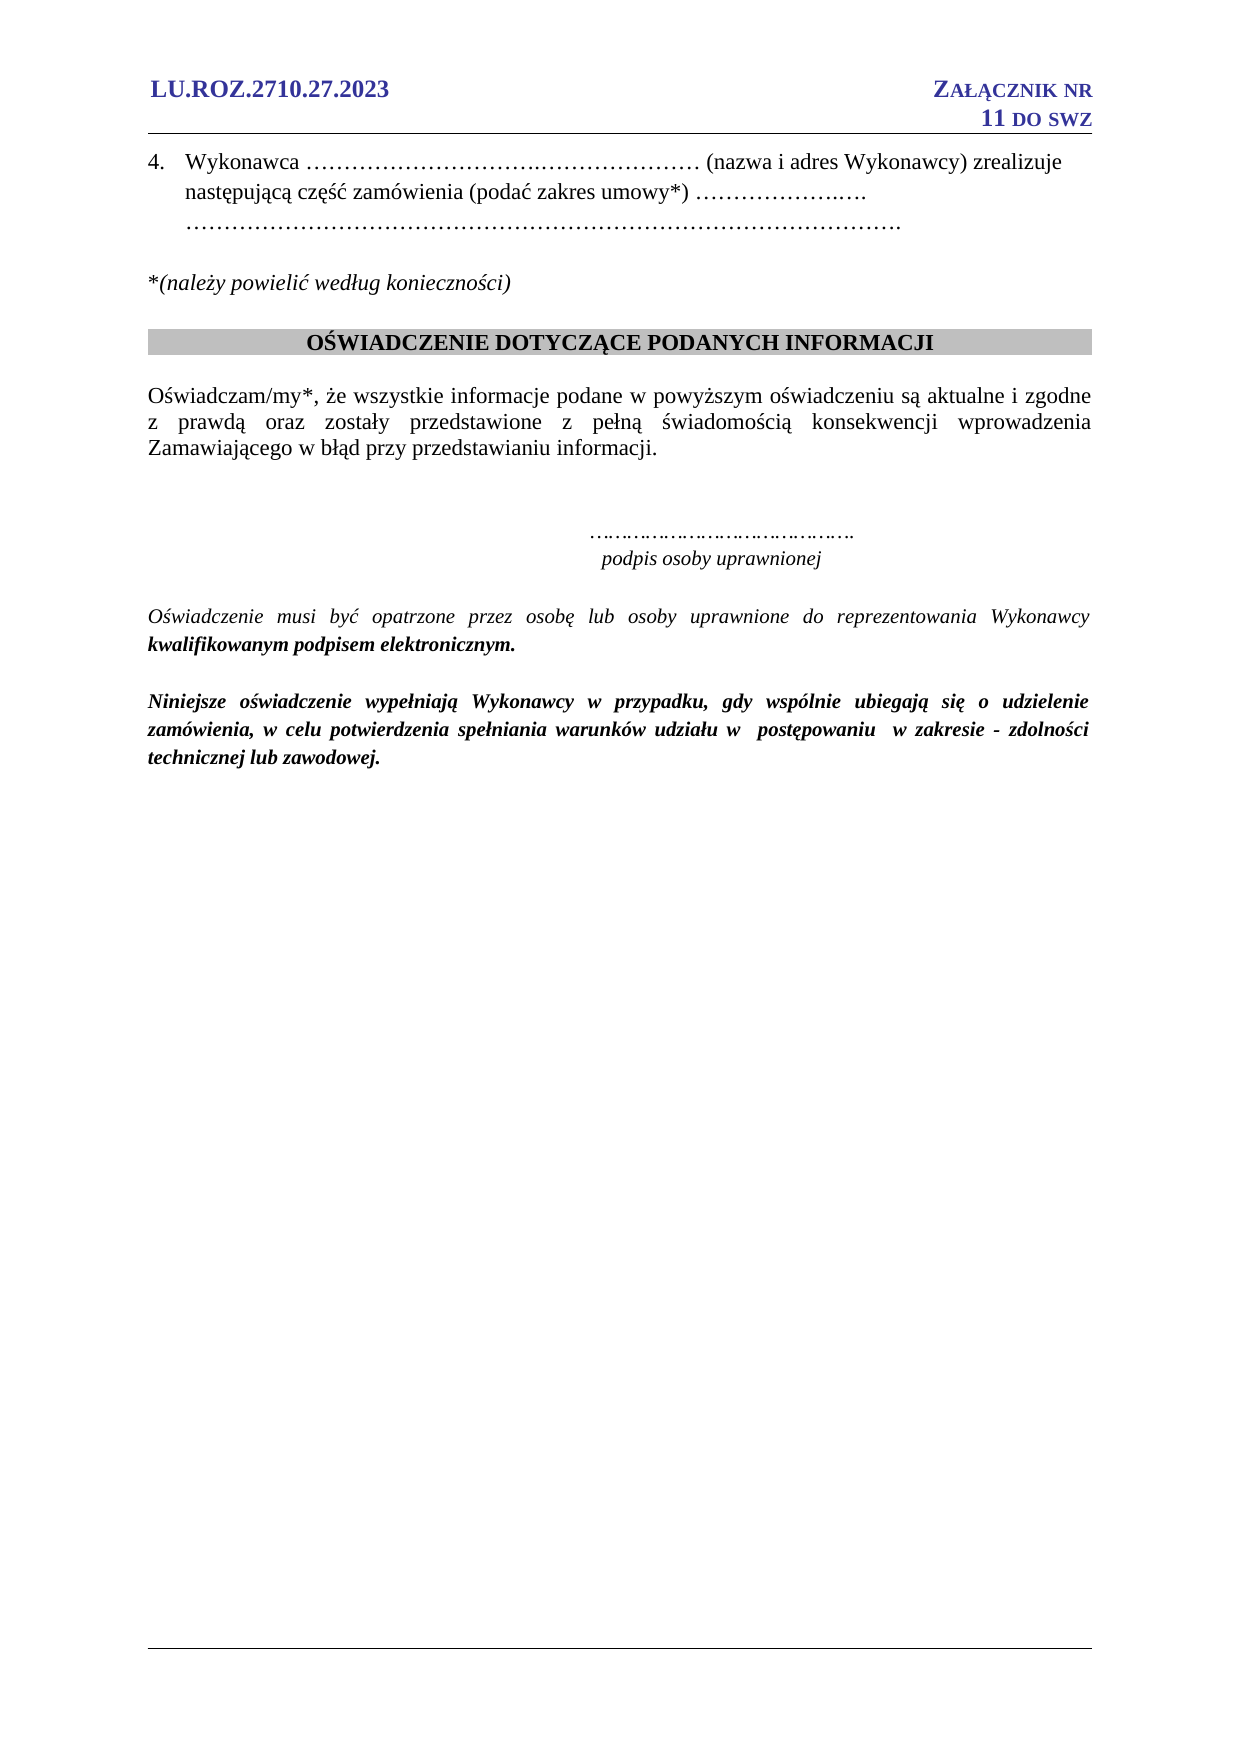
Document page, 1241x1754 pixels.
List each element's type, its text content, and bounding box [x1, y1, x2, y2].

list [148, 148, 1092, 234]
text *(należy powielić według konieczności) [148, 268, 1093, 295]
text Oświadczam/my*, że wszystkie informacje podane w powyższym oświadczeniu są aktualne i zgodne z prawdą oraz zostały przedstawione z pełną świadomością konsekwencji wprowadzenia Zamawiającego w błąd przy przedstawianiu informacji. [148, 382, 1092, 461]
text Oświadczenie musi być opatrzone przez osobę lub osoby uprawnione do reprezentowania Wykonawcy kwalifikowanym podpisem elektronicznym. [148, 604, 1092, 656]
text Niniejsze oświadczenie wypełniają Wykonawcy w przypadku, gdy wspólnie ubiegają się o udzielenie zamówienia, w celu potwierdzenia spełniania warunków udziału w postępowaniu w zakresie - zdolności technicznej lub zawodowej. [148, 689, 1092, 769]
text OŚWIADCZENIE DOTYCZĄCE PODANYCH INFORMACJI [148, 329, 1092, 355]
text podpis osoby uprawnionej [148, 546, 1092, 570]
text ……………………………………. [148, 518, 1092, 543]
